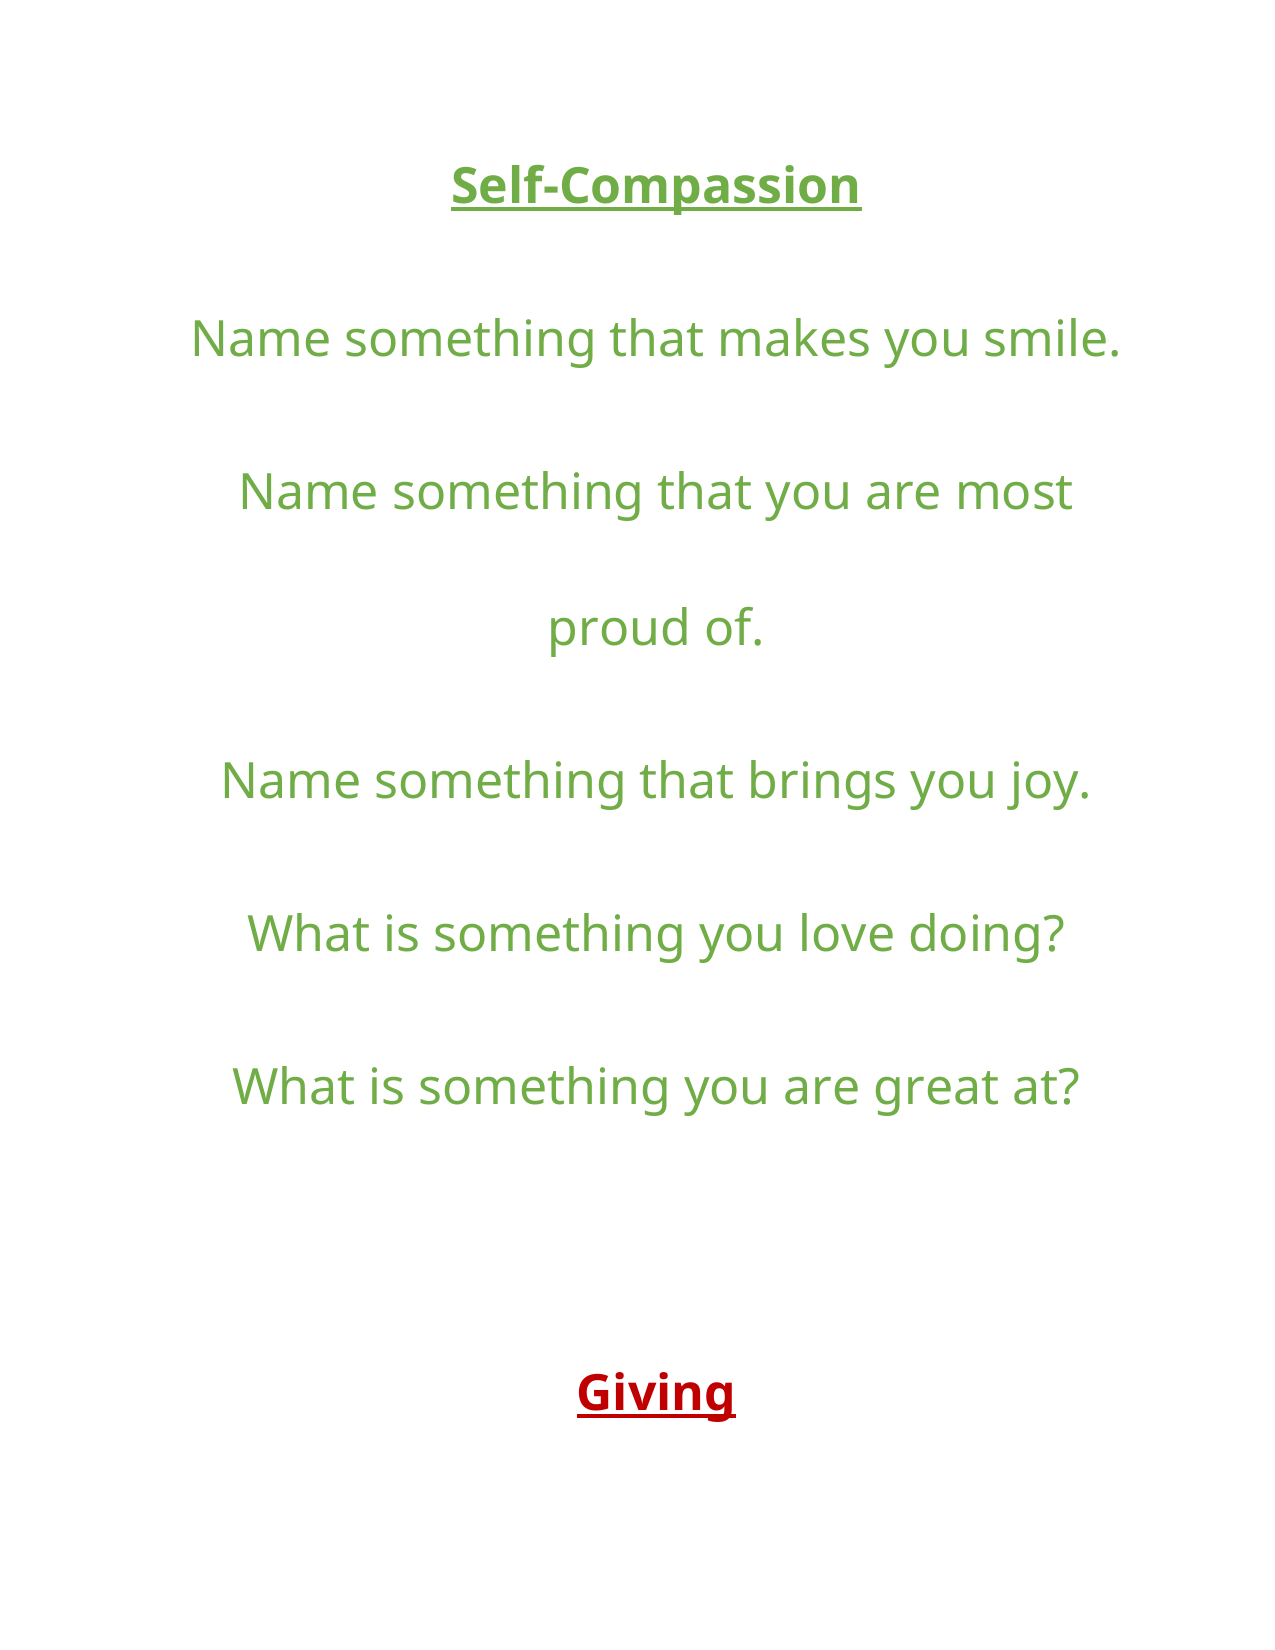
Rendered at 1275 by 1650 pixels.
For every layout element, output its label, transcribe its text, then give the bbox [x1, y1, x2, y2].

text Self-Compassion [187, 150, 1125, 218]
text Name something that you are most proud of. [187, 456, 1125, 660]
text Name something that brings you joy. [187, 745, 1125, 813]
text Name something that makes you smile. [187, 303, 1125, 371]
text What is something you love doing? [187, 898, 1125, 966]
text What is something you are great at? [187, 1051, 1125, 1119]
text Giving [187, 1357, 1125, 1425]
